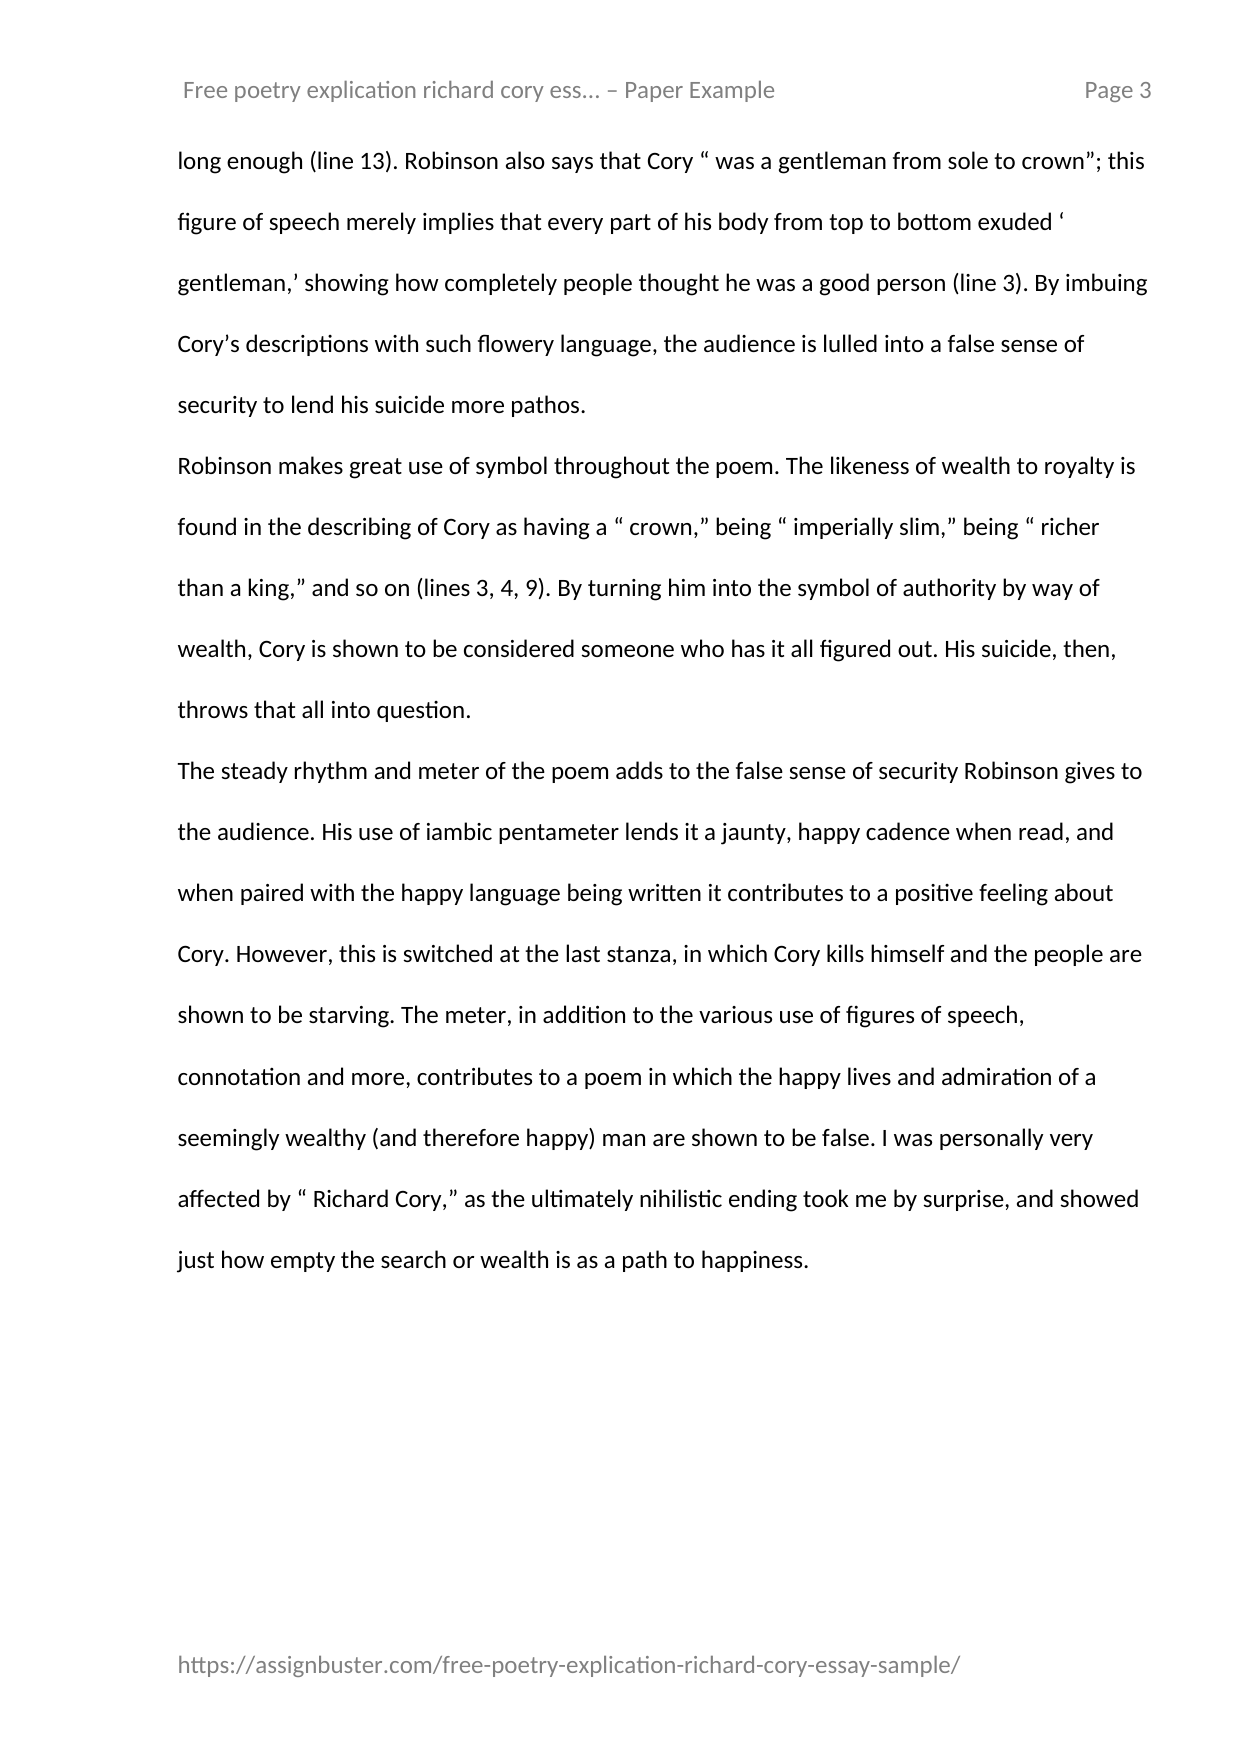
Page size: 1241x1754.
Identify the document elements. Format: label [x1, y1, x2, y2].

text [177, 145, 1152, 1274]
